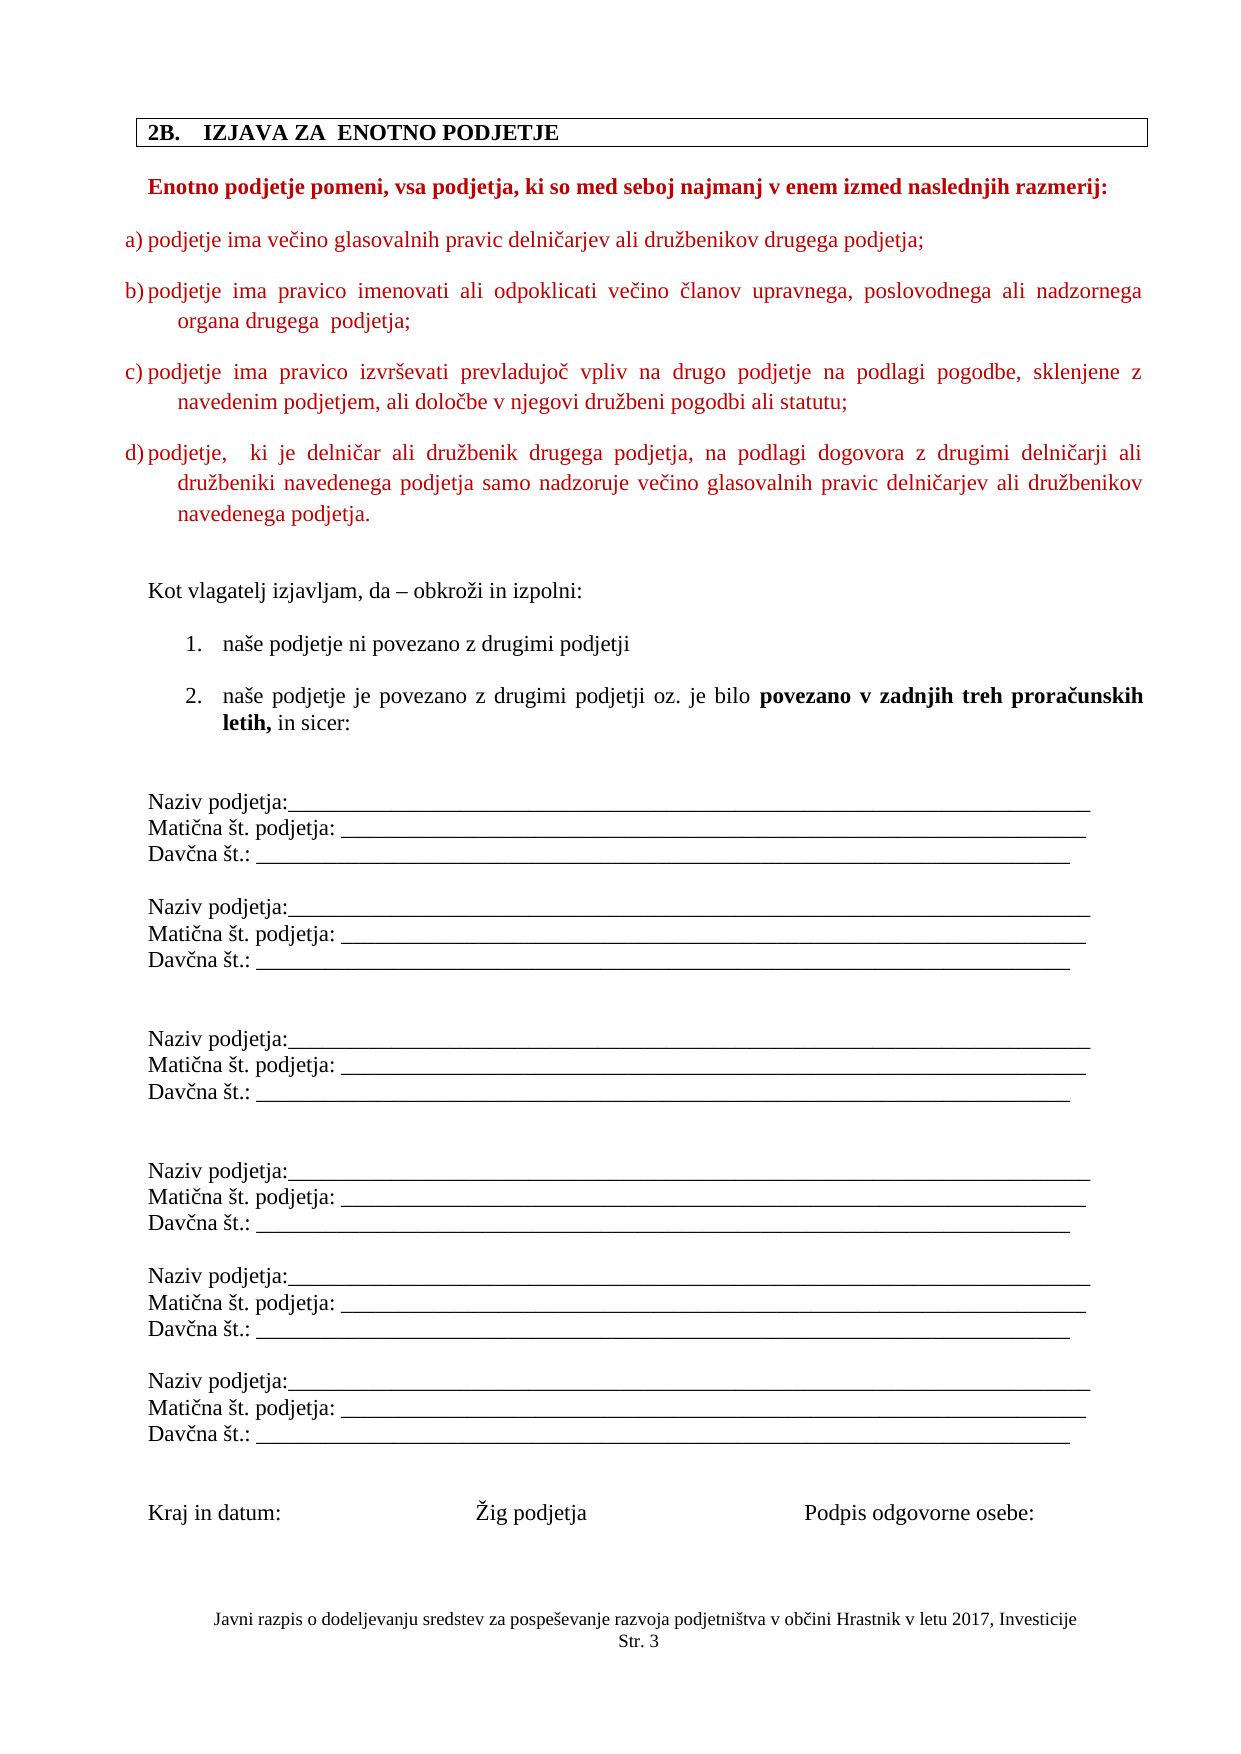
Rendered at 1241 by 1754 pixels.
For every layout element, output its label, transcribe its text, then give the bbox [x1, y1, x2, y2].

table_header 2B. IZJAVA ZA ENOTNO PODJETJE [137, 119, 1147, 146]
list podjetje ima večino glasovalnih pravic delničarjev ali družbenikov drugega podjetja; [125, 226, 1144, 252]
text Kraj in datum: Žig podjetja Podpis odgovorne osebe: [148, 1499, 1144, 1526]
text Matična št. podjetja: _________________________________________________________________ [148, 1183, 1144, 1209]
text Naziv podjetja:______________________________________________________________________ [148, 1262, 1144, 1288]
text Naziv podjetja:______________________________________________________________________ [148, 1025, 1144, 1051]
text Naziv podjetja:______________________________________________________________________ [148, 1157, 1144, 1183]
text Davčna št.: _______________________________________________________________________ [148, 1209, 1144, 1236]
text Naziv podjetja:______________________________________________________________________ [148, 893, 1144, 919]
text Davčna št.: _______________________________________________________________________ [148, 1078, 1144, 1104]
list naše podjetje je povezano z drugimi podjetji oz. je bilo povezano v zadnjih treh proračunskih letih, in sicer: [185, 682, 1144, 735]
text Davčna št.: _______________________________________________________________________ [148, 946, 1144, 972]
text Matična št. podjetja: _________________________________________________________________ [148, 1051, 1144, 1078]
list podjetje, ki je delničar ali družbenik drugega podjetja, na podlagi dogovora z drugimi delničarji ali družbeniki navedenega podjetja samo nadzoruje večino glasovalnih pravic delničarjev ali družbenikov navedenega podjetja. [125, 439, 1144, 526]
text Davčna št.: _______________________________________________________________________ [148, 841, 1144, 867]
text Enotno podjetje pomeni, vsa podjetja, ki so med seboj najmanj v enem izmed naslednjih razmerij: [148, 173, 1144, 199]
list podjetje ima pravico imenovati ali odpoklicati večino članov upravnega, poslovodnega ali nadzornega organa drugega podjetja; [125, 277, 1144, 333]
text Matična št. podjetja: _________________________________________________________________ [148, 1288, 1144, 1315]
list naše podjetje ni povezano z drugimi podjetji [185, 630, 1144, 656]
text Matična št. podjetja: _________________________________________________________________ [148, 919, 1144, 946]
text Matična št. podjetja: _________________________________________________________________ [148, 814, 1144, 841]
text Davčna št.: _______________________________________________________________________ [148, 1315, 1144, 1341]
text Naziv podjetja:______________________________________________________________________ [148, 788, 1144, 814]
text Kot vlagatelj izjavljam, da – obkroži in izpolni: [148, 577, 1144, 603]
list podjetje ima pravico izvrševati prevladujoč vpliv na drugo podjetje na podlagi pogodbe, sklenjene z navedenim podjetjem, ali določbe v njegovi družbeni pogodbi ali statutu; [125, 358, 1144, 414]
text Davčna št.: _______________________________________________________________________ [148, 1420, 1144, 1447]
text Naziv podjetja:______________________________________________________________________ [148, 1368, 1144, 1394]
text Matična št. podjetja: _________________________________________________________________ [148, 1394, 1144, 1420]
